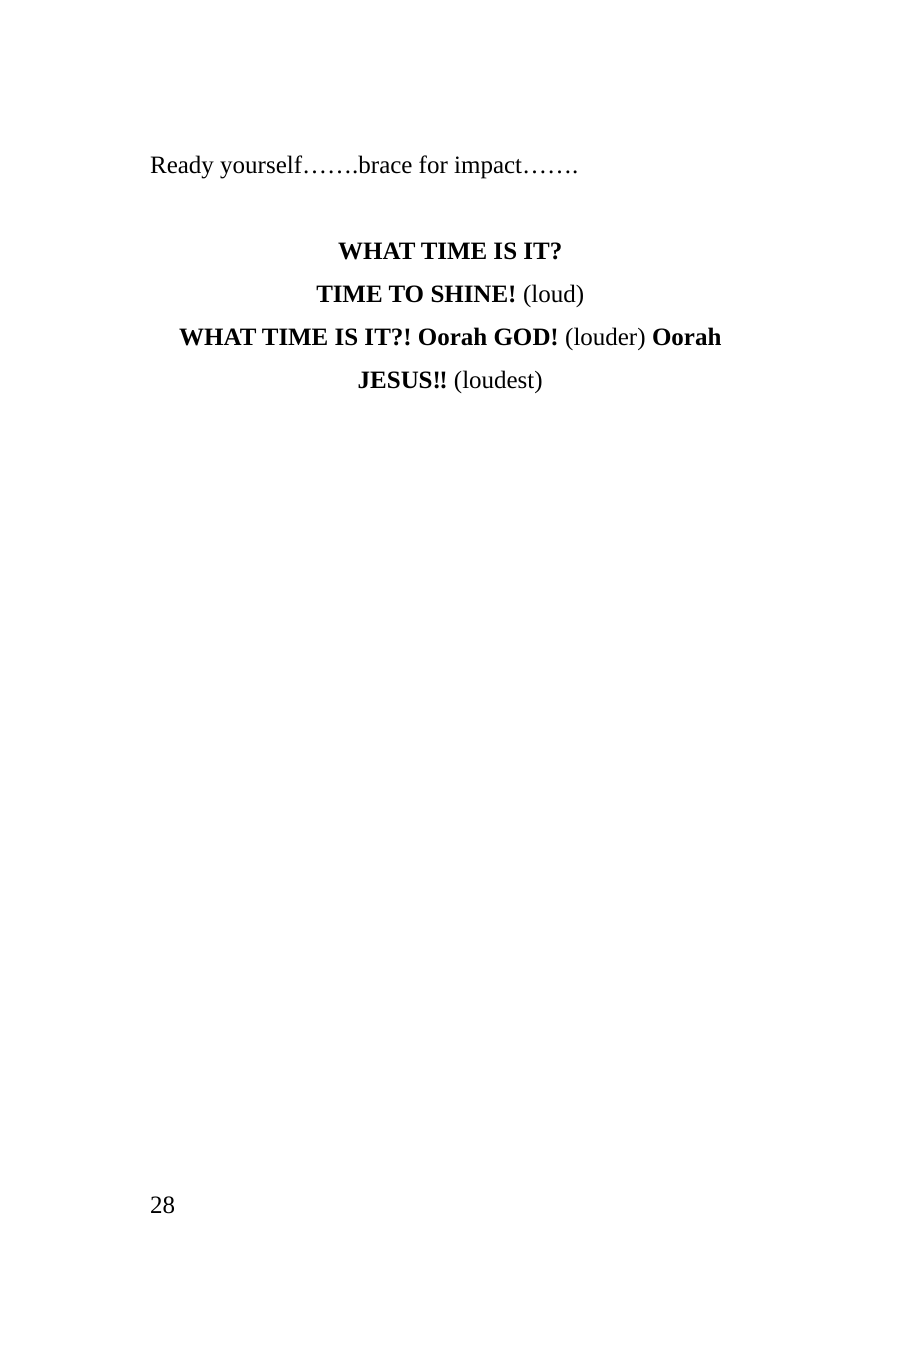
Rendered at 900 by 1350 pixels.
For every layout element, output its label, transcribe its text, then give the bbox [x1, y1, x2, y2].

text WHAT TIME IS IT?! Oorah GOD! (louder) Oorah JESUS‼ (loudest) [150, 322, 750, 394]
text WHAT TIME IS IT? [150, 236, 750, 265]
text TIME TO SHINE! (loud) [150, 279, 750, 308]
text Ready yourself…….brace for impact……. [150, 150, 750, 179]
